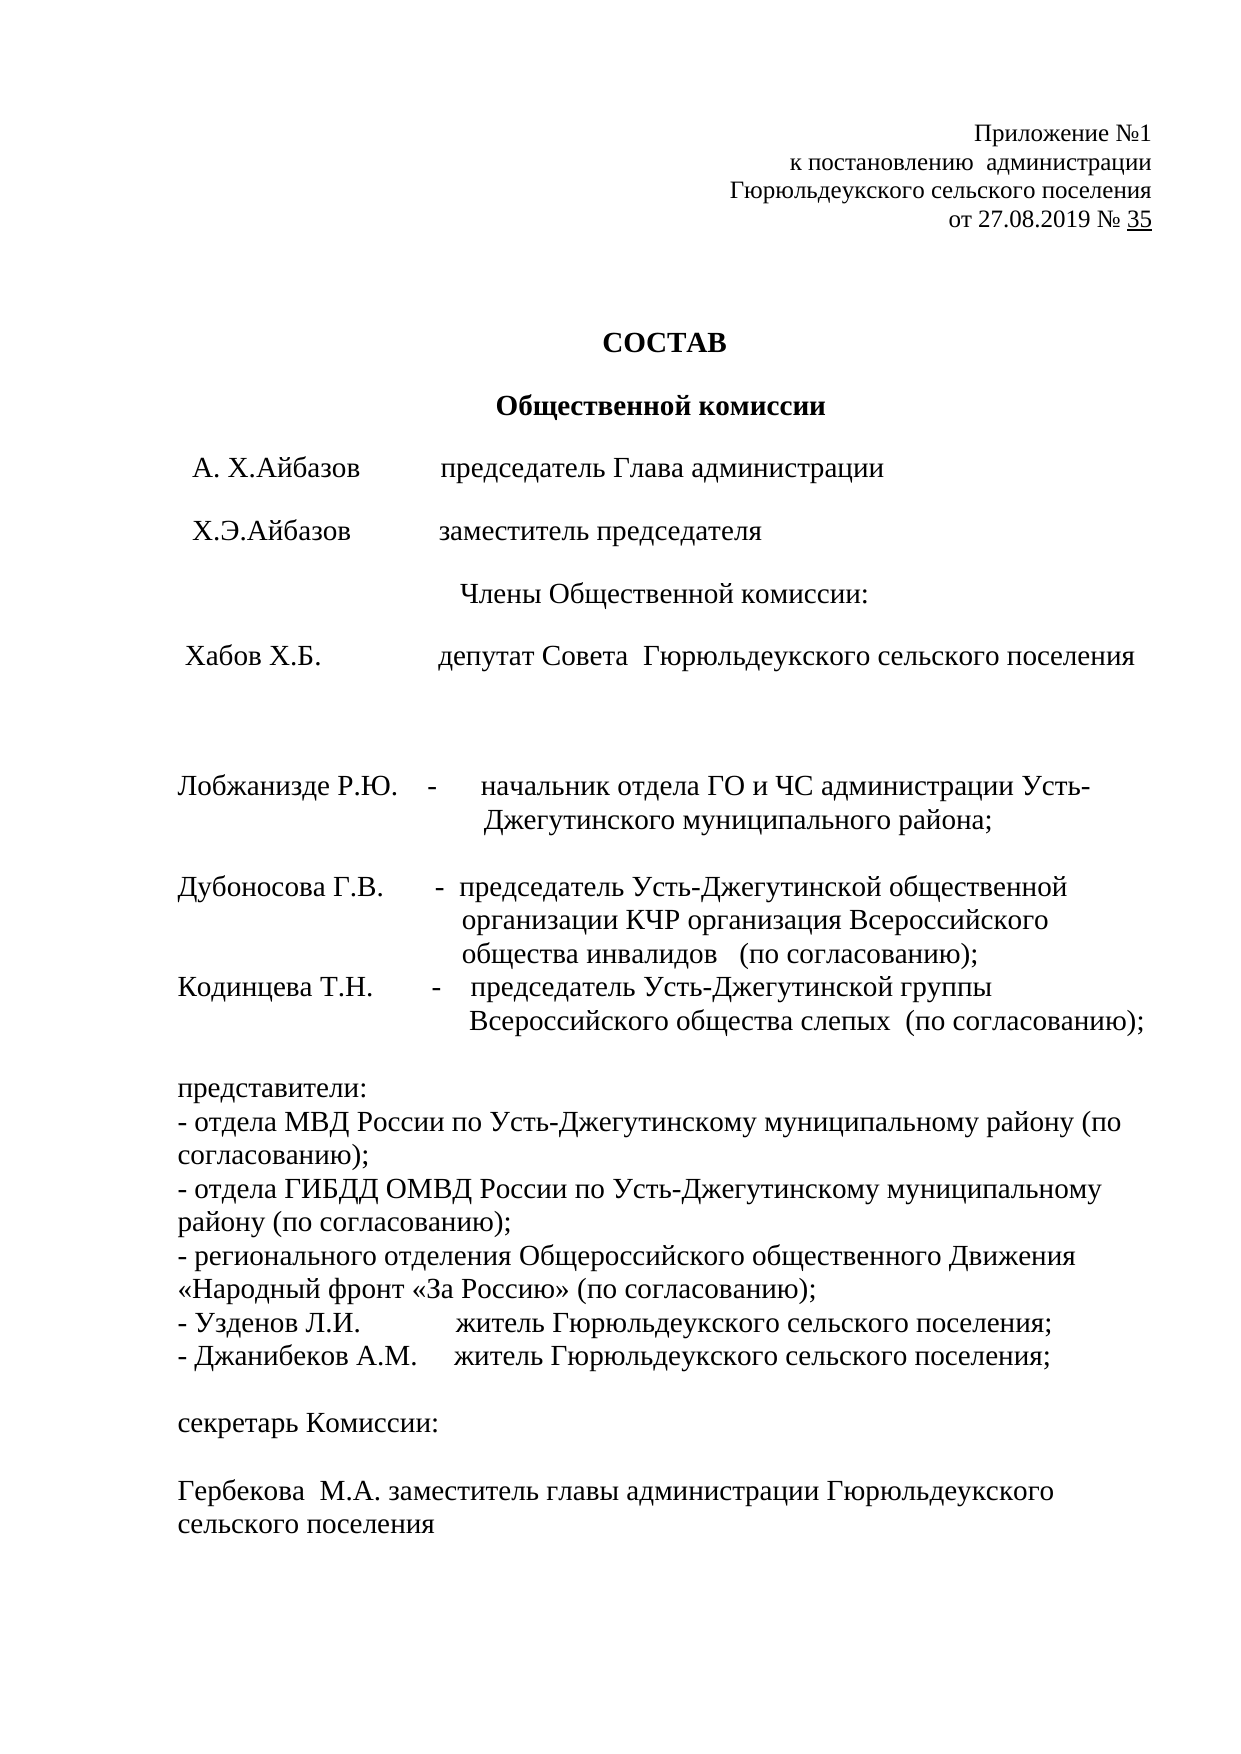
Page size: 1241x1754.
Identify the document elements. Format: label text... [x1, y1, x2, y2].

text Общественной комиссии [177, 388, 1152, 421]
text СОСТАВ [177, 325, 1152, 358]
text - регионального отделения Общероссийского общественного Движения «Народный фронт «За Россию» (по согласованию); [177, 1238, 1152, 1305]
text Гюрюльдеукского сельского поселения [177, 176, 1152, 204]
text - Джанибеков А.М. житель Гюрюльдеукского сельского поселения; [177, 1338, 1152, 1372]
text Х.Э.Айбазов заместитель председателя [177, 513, 1152, 547]
text Гербекова М.А. заместитель главы администрации Гюрюльдеукского сельского поселения [177, 1473, 1152, 1540]
text общества инвалидов (по согласованию); [177, 936, 1152, 969]
text организации КЧР организация Всероссийского [177, 902, 1152, 936]
text Джегутинского муниципального района; [177, 802, 1152, 835]
text А. Х.Айбазов председатель Глава администрации [177, 450, 1152, 484]
text - отдела ГИБДД ОМВД России по Усть-Джегутинскому муниципальному району (по согласованию); [177, 1171, 1152, 1238]
text Дубоносова Г.В. - председатель Усть-Джегутинской общественной [177, 869, 1152, 902]
text секретарь Комиссии: [177, 1406, 1152, 1439]
text - Узденов Л.И. житель Гюрюльдеукского сельского поселения; [177, 1305, 1152, 1338]
text представители: [177, 1070, 1152, 1104]
text Хабов Х.Б. депутат Совета Гюрюльдеукского сельского поселения [177, 638, 1152, 672]
text от 27.08.2019 № 35 [177, 204, 1152, 233]
text Члены Общественной комиссии: [177, 576, 1152, 609]
text Приложение №1 [177, 118, 1152, 147]
text Лобжанизде Р.Ю. - начальник отдела ГО и ЧС администрации Усть- [177, 768, 1152, 802]
text Всероссийского общества слепых (по согласованию); [177, 1003, 1152, 1037]
text Кодинцева Т.Н. - председатель Усть-Джегутинской группы [177, 969, 1152, 1003]
text к постановлению администрации [177, 147, 1152, 176]
text - отдела МВД России по Усть-Джегутинскому муниципальному району (по согласованию); [177, 1104, 1152, 1171]
